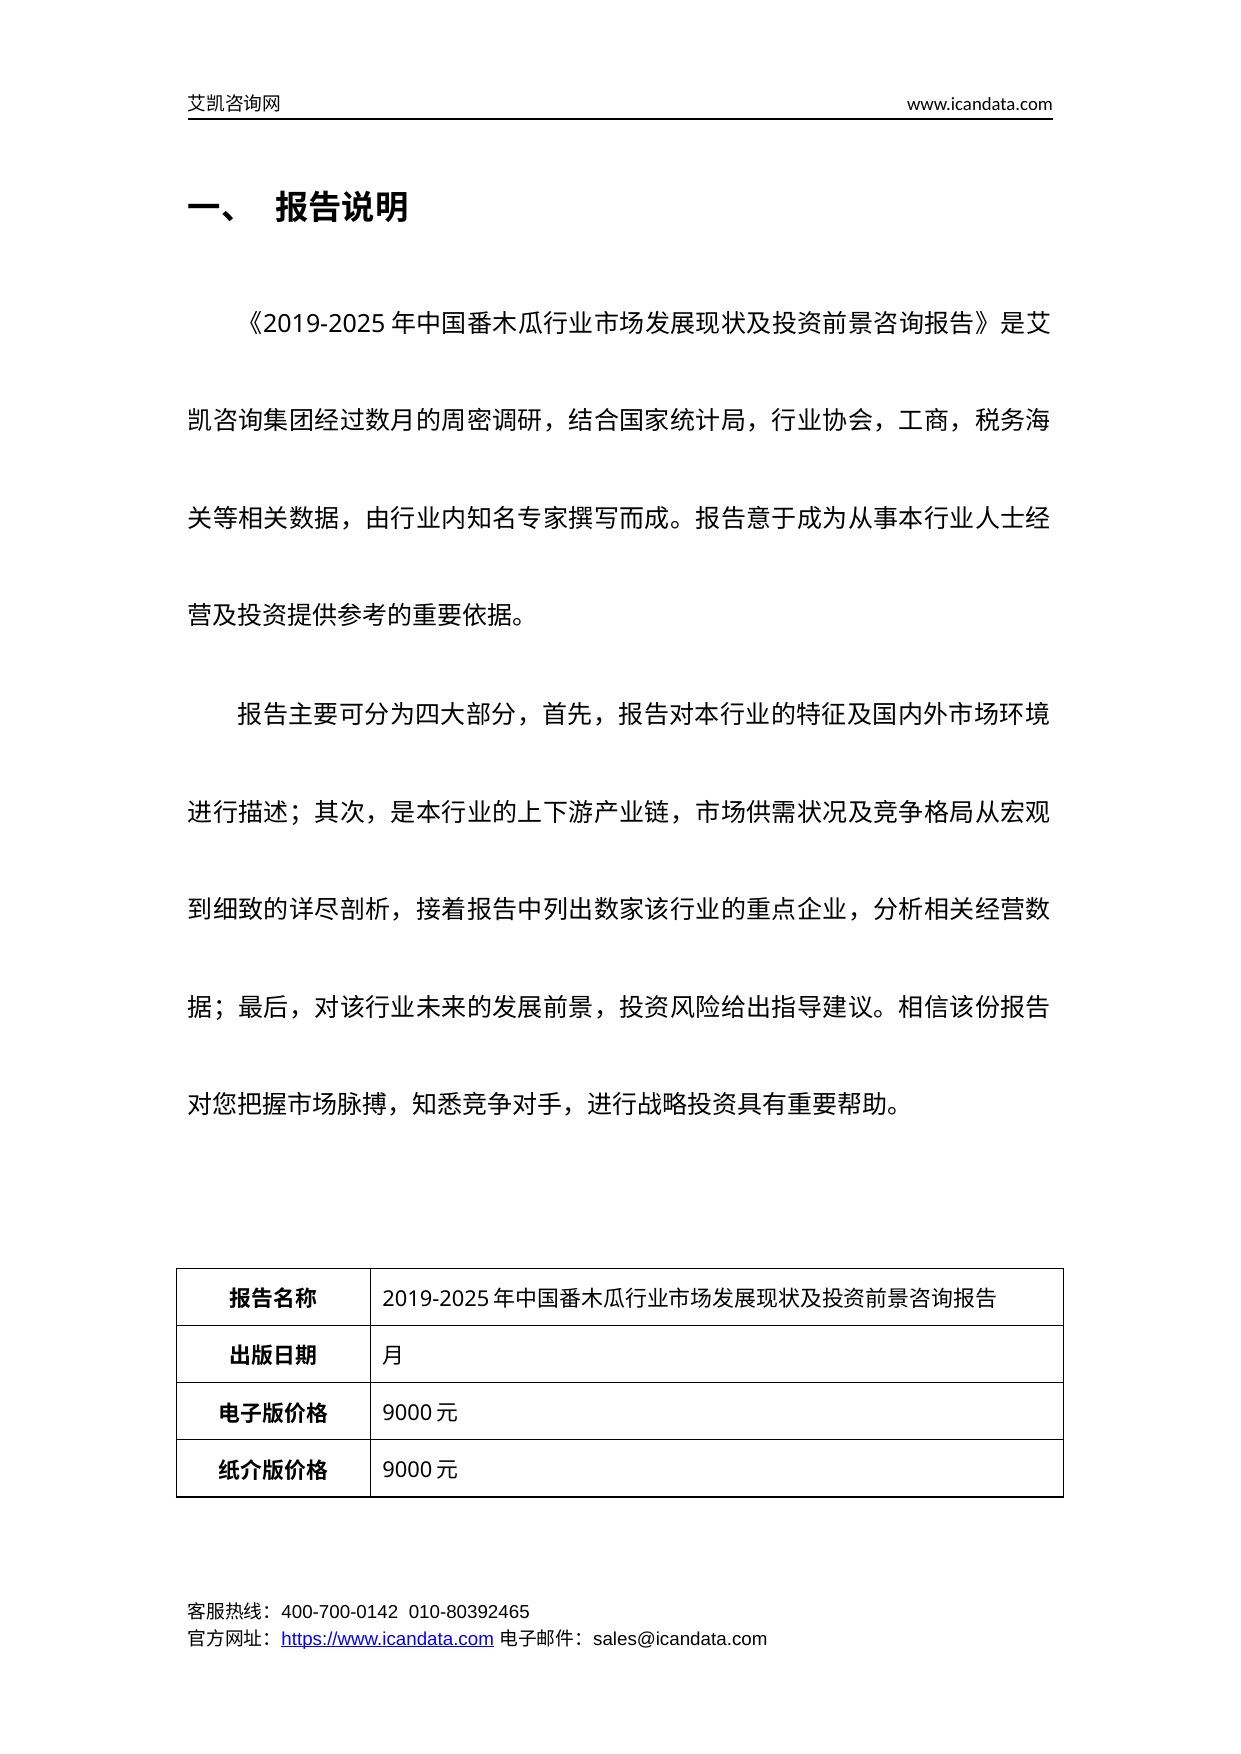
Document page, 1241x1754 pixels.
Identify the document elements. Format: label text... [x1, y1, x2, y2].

table_cell 出版日期 [177, 1326, 370, 1382]
text 报告主要可分为四大部分，首先，报告对本行业的特征及国内外市场环境进行描述；其次，是本行业的上下游产业链，市场供需状况及竞争格局从宏观到细致的详尽剖析，接着报告中列出数家该行业的重点企业，分析相关经营数据；最后，对该行业未来的发展前景，投资风险给出指导建议。相信该份报告对您把握市场脉搏，知悉竞争对手，进行战略投资具有重要帮助。 [187, 681, 1053, 1136]
table_cell 电子版价格 [177, 1383, 370, 1439]
table_cell 纸介版价格 [177, 1440, 370, 1496]
table_cell 9000元 [371, 1383, 1063, 1439]
table_header 2019-2025年中国番木瓜行业市场发展现状及投资前景咨询报告 [371, 1269, 1063, 1325]
table_cell 月 [371, 1326, 1063, 1382]
table_header 报告名称 [177, 1269, 370, 1325]
table_cell 9000元 [371, 1440, 1063, 1496]
subtitle 报告说明 [187, 172, 1053, 237]
text 《2019-2025年中国番木瓜行业市场发展现状及投资前景咨询报告》是艾凯咨询集团经过数月的周密调研，结合国家统计局，行业协会，工商，税务海关等相关数据，由行业内知名专家撰写而成。报告意于成为从事本行业人士经营及投资提供参考的重要依据。 [187, 289, 1053, 646]
